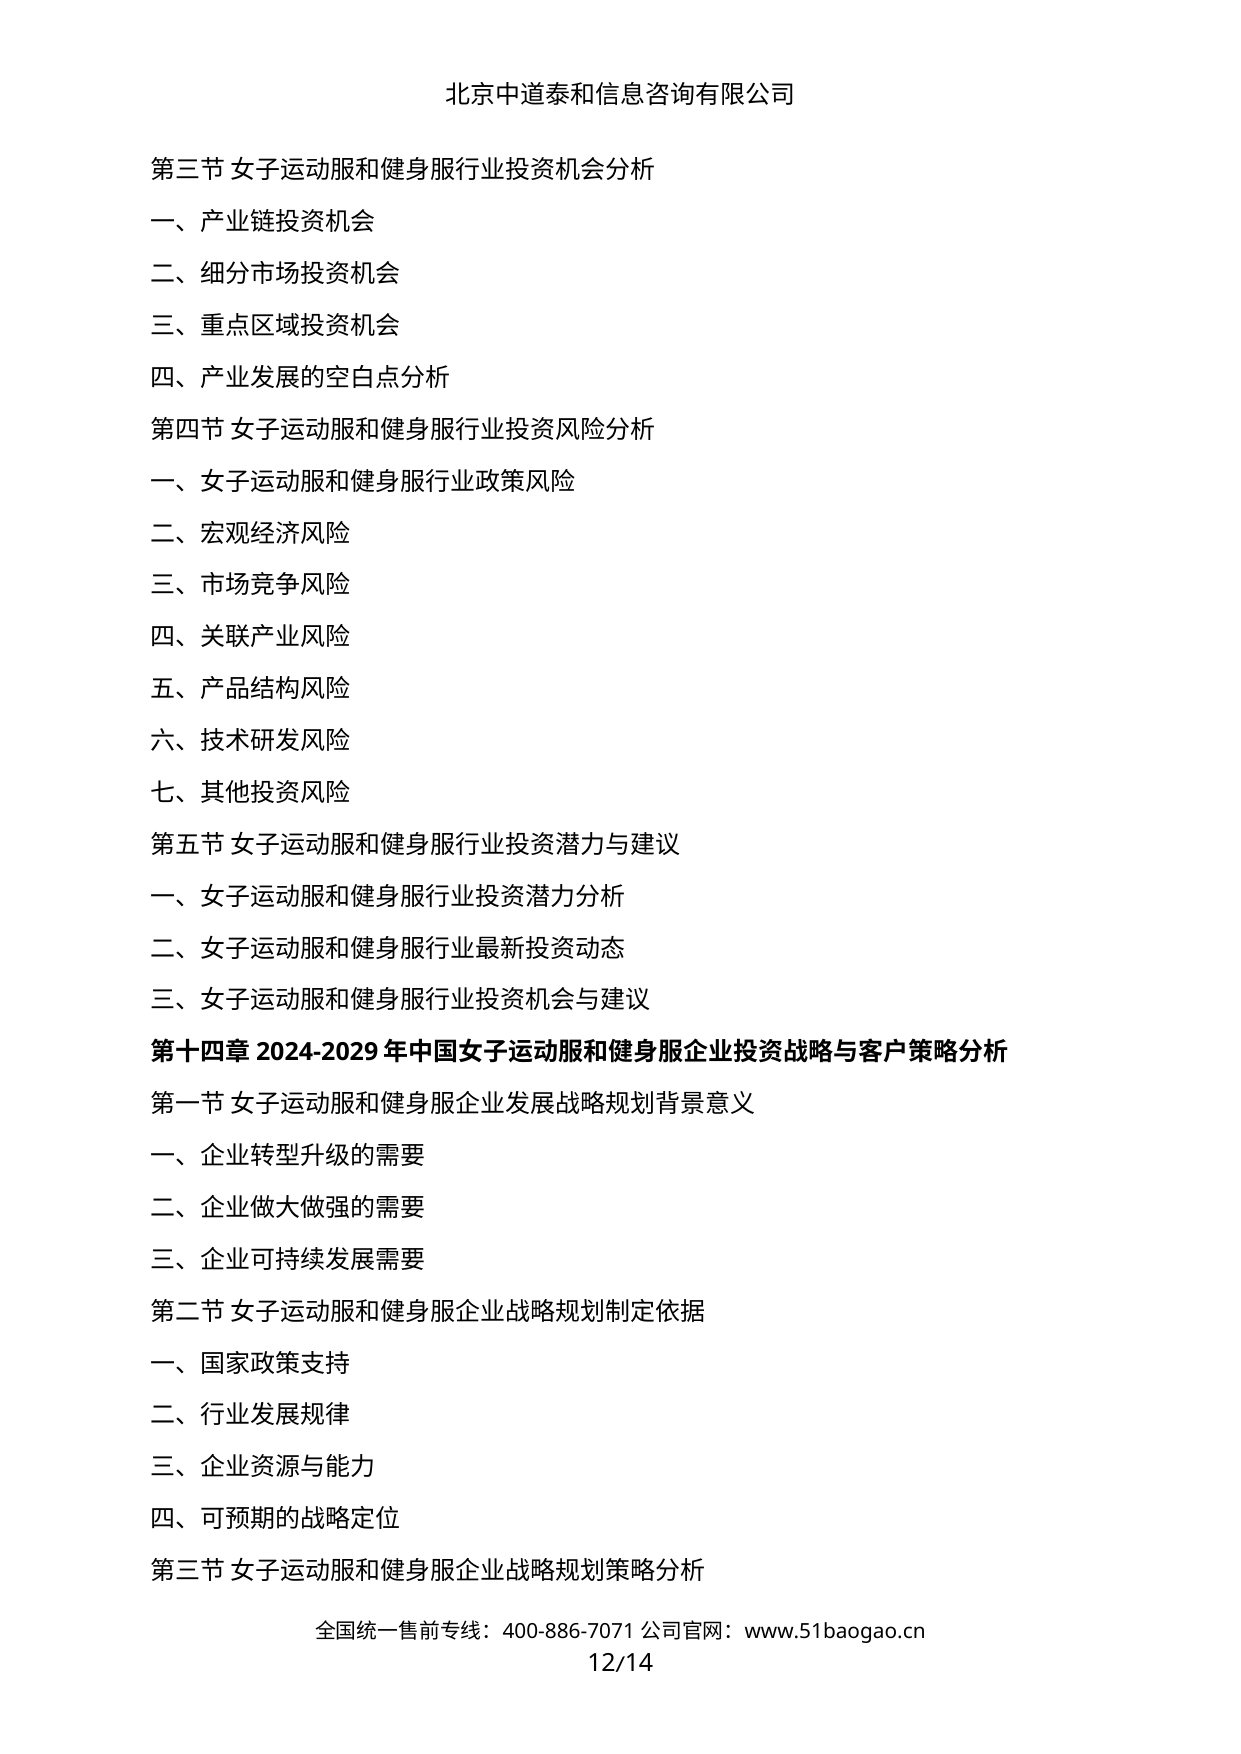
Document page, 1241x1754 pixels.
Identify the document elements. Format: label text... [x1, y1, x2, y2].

text 第二节 女子运动服和健身服企业战略规划制定依据 [150, 1291, 1090, 1327]
text 二、女子运动服和健身服行业最新投资动态 [150, 928, 1090, 964]
text 一、国家政策支持 [150, 1343, 1090, 1379]
text 三、重点区域投资机会 [150, 306, 1090, 342]
text 一、女子运动服和健身服行业政策风险 [150, 461, 1090, 497]
text 四、关联产业风险 [150, 617, 1090, 653]
text 三、企业可持续发展需要 [150, 1239, 1090, 1276]
text 三、市场竞争风险 [150, 565, 1090, 601]
text 第五节 女子运动服和健身服行业投资潜力与建议 [150, 824, 1090, 861]
text 一、产业链投资机会 [150, 202, 1090, 238]
text 三、女子运动服和健身服行业投资机会与建议 [150, 980, 1090, 1016]
text 三、企业资源与能力 [150, 1447, 1090, 1483]
text 二、细分市场投资机会 [150, 254, 1090, 290]
text 四、产业发展的空白点分析 [150, 357, 1090, 394]
text 第四节 女子运动服和健身服行业投资风险分析 [150, 409, 1090, 446]
text 第三节 女子运动服和健身服企业战略规划策略分析 [150, 1551, 1090, 1587]
text 第三节 女子运动服和健身服行业投资机会分析 [150, 150, 1090, 186]
text 二、企业做大做强的需要 [150, 1187, 1090, 1224]
text 二、行业发展规律 [150, 1395, 1090, 1431]
text 七、其他投资风险 [150, 772, 1090, 809]
text 第十四章 2024-2029年中国女子运动服和健身服企业投资战略与客户策略分析 [150, 1032, 1090, 1068]
text 六、技术研发风险 [150, 721, 1090, 757]
text 一、女子运动服和健身服行业投资潜力分析 [150, 876, 1090, 912]
text 二、宏观经济风险 [150, 513, 1090, 549]
text 一、企业转型升级的需要 [150, 1136, 1090, 1172]
text 四、可预期的战略定位 [150, 1499, 1090, 1535]
text 五、产品结构风险 [150, 669, 1090, 705]
text 第一节 女子运动服和健身服企业发展战略规划背景意义 [150, 1084, 1090, 1120]
